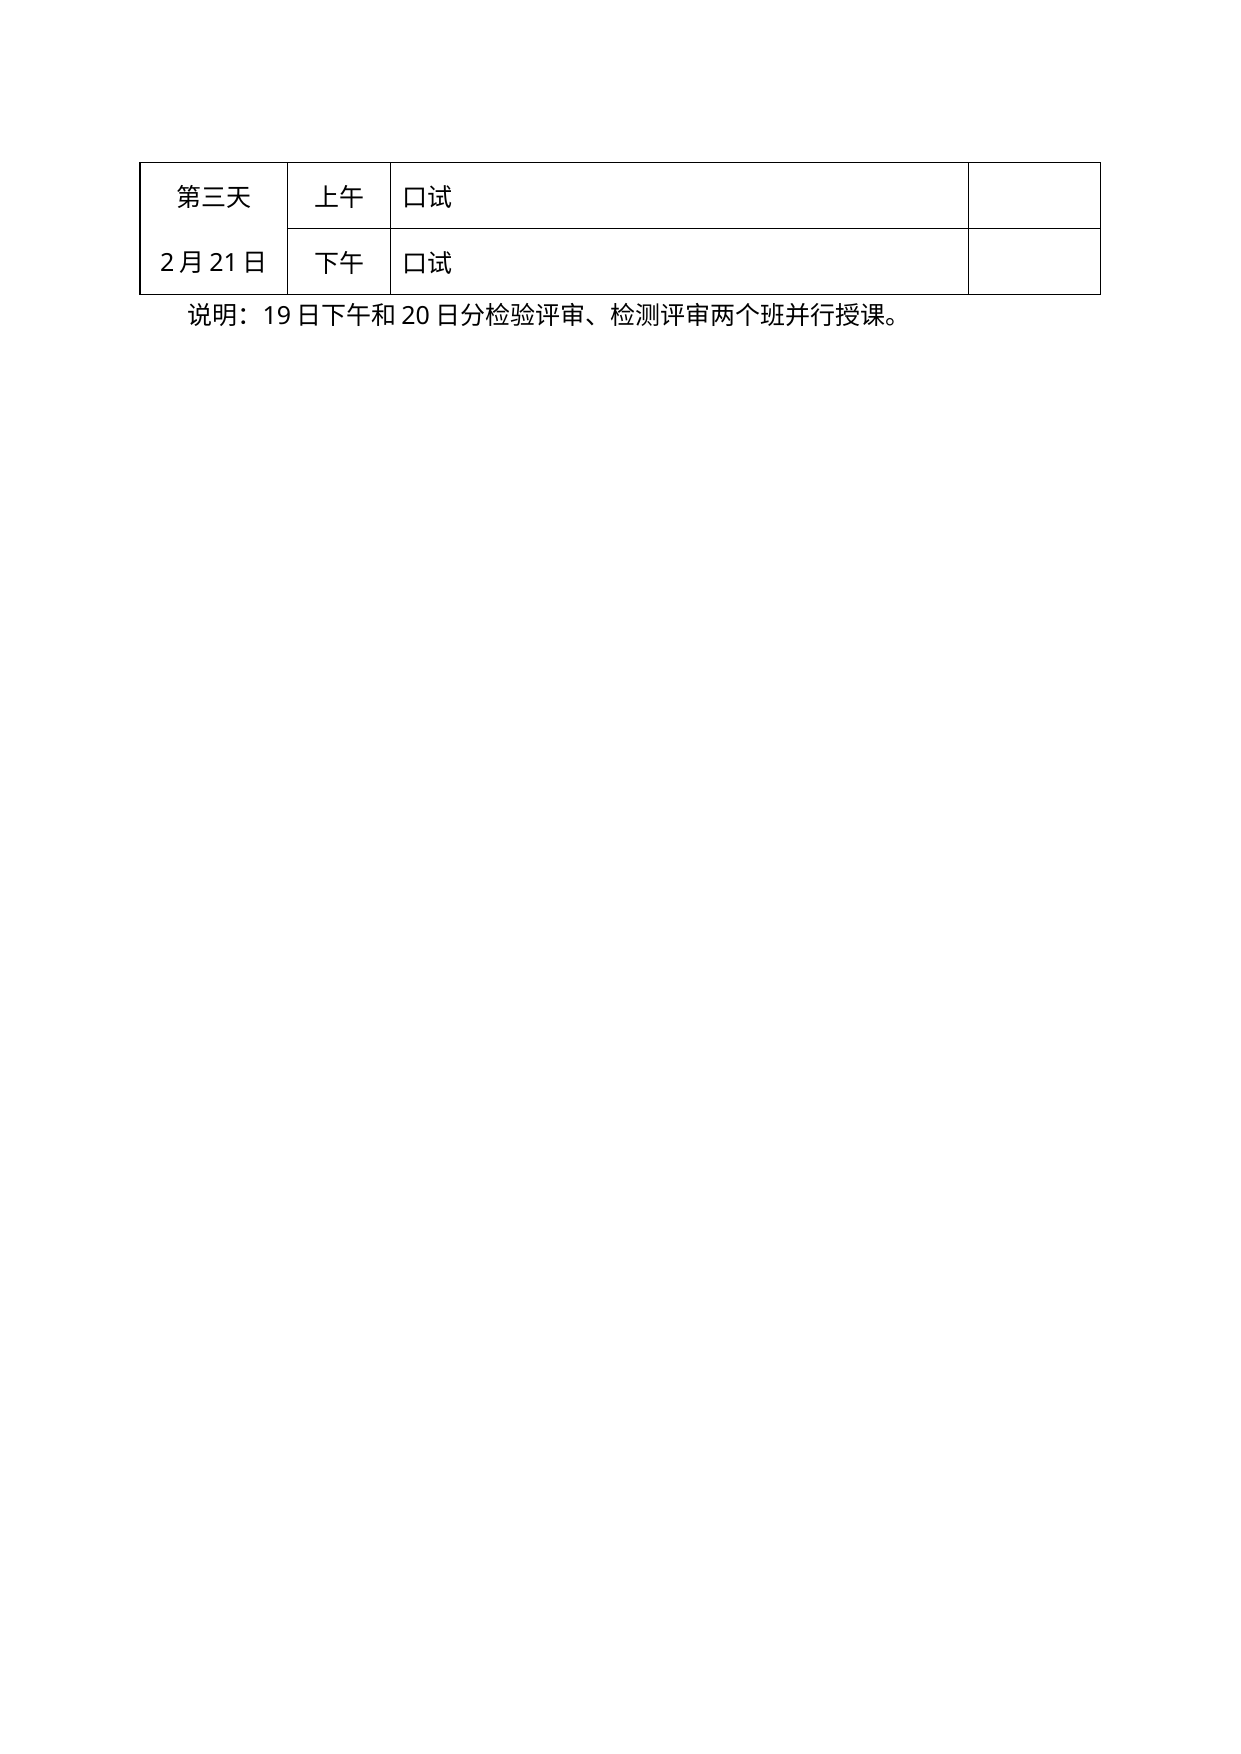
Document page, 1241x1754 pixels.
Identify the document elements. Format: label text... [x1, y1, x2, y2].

table_cell [969, 163, 1100, 228]
table_cell 上午 [288, 163, 390, 228]
table_cell [969, 229, 1100, 294]
table_cell 口试 [391, 163, 968, 228]
table_cell 下午 [288, 229, 390, 294]
table_cell 口试 [391, 229, 968, 294]
table_cell 第三天 2月21日 [141, 163, 287, 294]
text 说明：19日下午和20日分检验评审、检测评审两个班并行授课。 [187, 295, 1053, 331]
